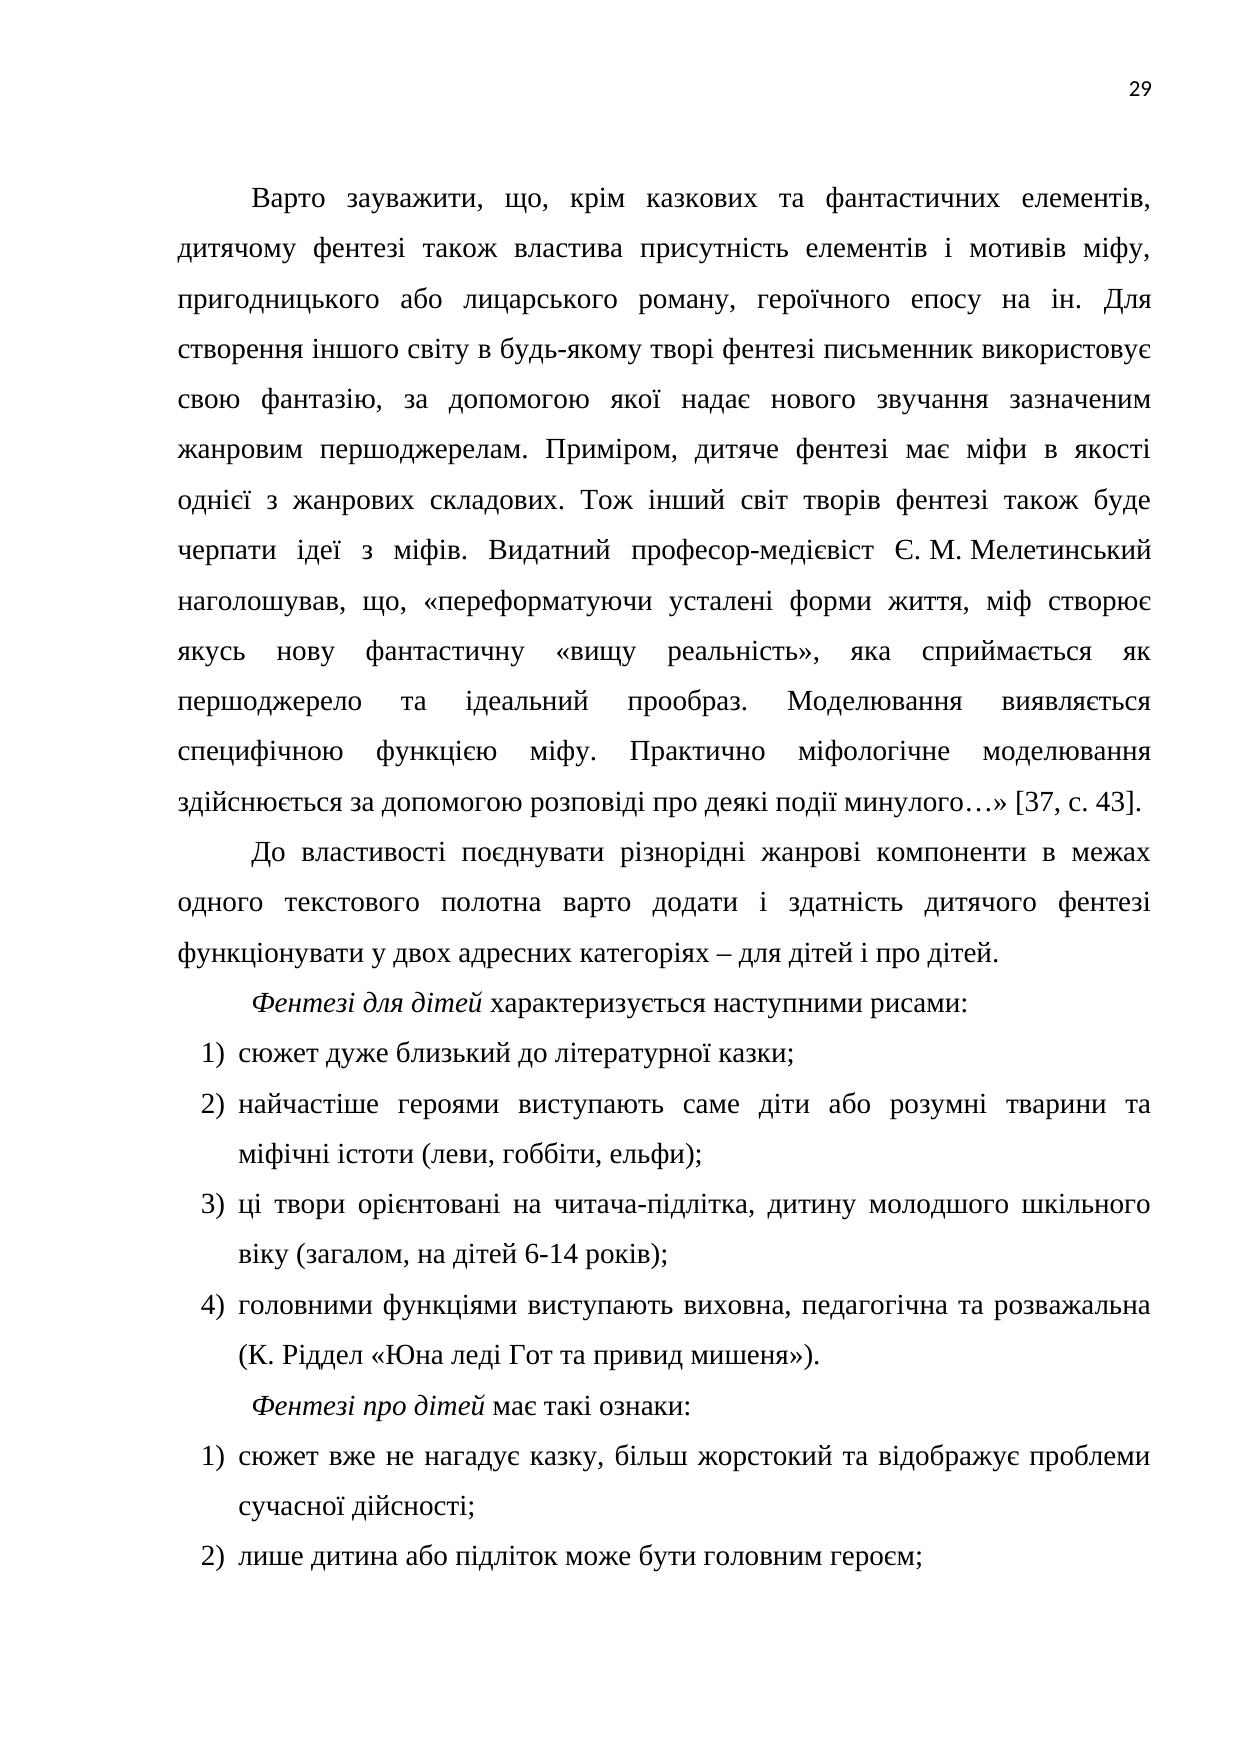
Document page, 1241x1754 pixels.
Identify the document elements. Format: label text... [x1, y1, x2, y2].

text До властивості поєднувати різнорідні жанрові компоненти в межах одного текстового полотна варто додати і здатність дитячого фентезі функціонувати у двох адресних категоріях – для дітей і про дітей. [177, 834, 1152, 968]
list лише дитина або підліток може бути головним героєм; [201, 1538, 1152, 1572]
list сюжет вже не нагадує казку, більш жорстокий та відображує проблеми сучасної дійсності; [201, 1438, 1152, 1522]
list найчастіше героями виступають саме діти або розумні тварини та міфічні істоти (леви, гоббіти, ельфи); [201, 1086, 1152, 1169]
list ці твори орієнтовані на читача-підлітка, дитину молодшого шкільного віку (загалом, на дітей 6-14 років); [201, 1186, 1152, 1270]
text Фентезі про дітей має такі ознаки: [177, 1388, 1152, 1421]
list сюжет дуже близький до літературної казки; [201, 1035, 1152, 1069]
text Фентезі для дітей характеризується наступними рисами: [177, 985, 1152, 1019]
list головними функціями виступають виховна, педагогічна та розважальна (К. Ріддел «Юна леді Гот та привид мишеня»). [201, 1287, 1152, 1371]
text Варто зауважити, що, крім казкових та фантастичних елементів, дитячому фентезі також властива присутність елементів і мотивів міфу, пригодницького або лицарського роману, героїчного епосу на ін. Для створення іншого світу в будь-якому творі фентезі письменник використовує свою фантазію, за допомогою якої надає нового звучання зазначеним жанровим першоджерелам. Приміром, дитяче фентезі має міфи в якості однієї з жанрових складових. Тож інший світ творів фентезі також буде черпати ідеї з міфів. Видатний професор-медієвіст Є. М. Мелетинський наголошував, що, «переформатуючи усталені форми життя, міф створює якусь нову фантастичну «вищу реальність», яка сприймається як першоджерело та ідеальний прообраз. Моделювання виявляється специфічною функцією міфу. Практично міфологічне моделювання здійснюється за допомогою розповіді про деякі події минулого…» [37, с. 43]. [177, 180, 1152, 817]
